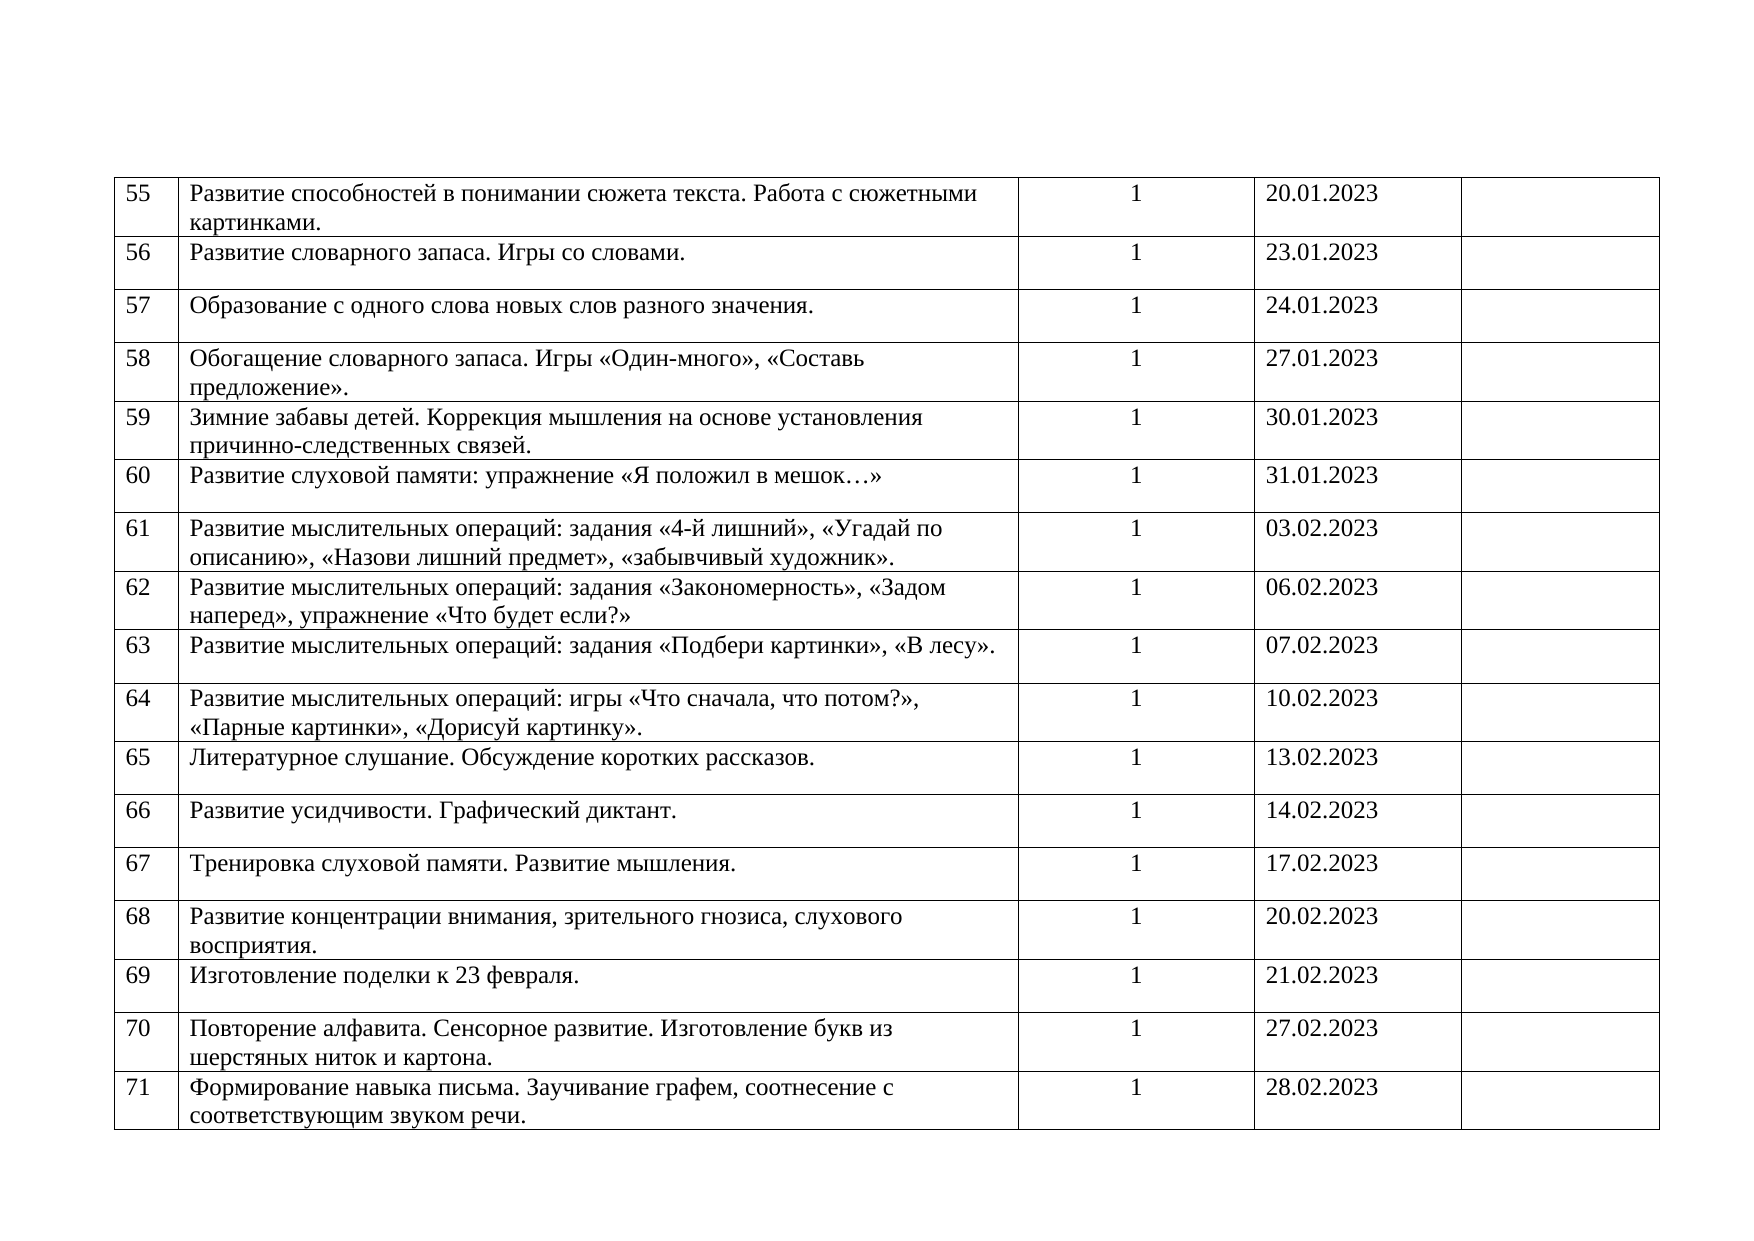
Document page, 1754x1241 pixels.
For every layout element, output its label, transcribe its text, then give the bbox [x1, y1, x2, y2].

table_cell 07.02.2023 [1255, 630, 1461, 682]
table_cell 66 [115, 795, 178, 847]
table_cell 70 [115, 1013, 178, 1071]
table_cell [1462, 237, 1659, 289]
table_cell 06.02.2023 [1255, 572, 1461, 629]
table_cell 61 [115, 513, 178, 571]
table_cell [1462, 572, 1659, 629]
table_cell 59 [115, 402, 178, 459]
table_cell 1 [1019, 684, 1254, 741]
table_cell Развитие способностей в понимании сюжета текста. Работа с сюжетными картинками. [179, 178, 1018, 236]
table_cell [1462, 1072, 1659, 1129]
table_cell 10.02.2023 [1255, 684, 1461, 741]
table_cell 63 [115, 630, 178, 682]
table_cell [1462, 460, 1659, 512]
table_cell Изготовление поделки к 23 февраля. [179, 960, 1018, 1012]
table_cell [1462, 343, 1659, 401]
table_cell [1462, 290, 1659, 342]
table_cell 68 [115, 901, 178, 959]
table_cell 1 [1019, 343, 1254, 401]
table_cell [1462, 402, 1659, 459]
table_cell 1 [1019, 901, 1254, 959]
table_cell 1 [1019, 513, 1254, 571]
table_cell 28.02.2023 [1255, 1072, 1461, 1129]
table_cell Формирование навыка письма. Заучивание графем, соотнесение с соответствующим звуком речи. [179, 1072, 1018, 1129]
table_cell Образование с одного слова новых слов разного значения. [179, 290, 1018, 342]
table_cell 67 [115, 848, 178, 900]
table_cell 17.02.2023 [1255, 848, 1461, 900]
table_cell 27.01.2023 [1255, 343, 1461, 401]
table_cell [1462, 630, 1659, 682]
table_cell [1462, 1013, 1659, 1071]
table_cell Развитие мыслительных операций: задания «Подбери картинки», «В лесу». [179, 630, 1018, 682]
table_cell 20.02.2023 [1255, 901, 1461, 959]
table_cell [1462, 901, 1659, 959]
table_cell 1 [1019, 1013, 1254, 1071]
table_cell Развитие мыслительных операций: задания «4-й лишний», «Угадай по описанию», «Назови лишний предмет», «забывчивый художник». [179, 513, 1018, 571]
table_cell 1 [1019, 960, 1254, 1012]
table_cell [1462, 513, 1659, 571]
table_cell 23.01.2023 [1255, 237, 1461, 289]
table_cell [1462, 684, 1659, 741]
table_cell 27.02.2023 [1255, 1013, 1461, 1071]
table_cell Развитие мыслительных операций: игры «Что сначала, что потом?», «Парные картинки», «Дорисуй картинку». [179, 684, 1018, 741]
table_cell Развитие слуховой памяти: упражнение «Я положил в мешок…» [179, 460, 1018, 512]
table_cell 64 [115, 684, 178, 741]
table_cell 1 [1019, 630, 1254, 682]
table_cell 1 [1019, 178, 1254, 236]
table_cell 14.02.2023 [1255, 795, 1461, 847]
table_cell Развитие мыслительных операций: задания «Закономерность», «Задом наперед», упражнение «Что будет если?» [179, 572, 1018, 629]
table_cell 1 [1019, 460, 1254, 512]
table_cell 71 [115, 1072, 178, 1129]
table_cell 1 [1019, 237, 1254, 289]
table_cell 69 [115, 960, 178, 1012]
table_cell 58 [115, 343, 178, 401]
table_cell 65 [115, 742, 178, 794]
table_cell Развитие усидчивости. Графический диктант. [179, 795, 1018, 847]
table_cell 20.01.2023 [1255, 178, 1461, 236]
table_cell Обогащение словарного запаса. Игры «Один-много», «Составь предложение». [179, 343, 1018, 401]
table_cell [1462, 960, 1659, 1012]
table_cell 1 [1019, 290, 1254, 342]
table_cell [1462, 795, 1659, 847]
table_cell 1 [1019, 848, 1254, 900]
table_cell 24.01.2023 [1255, 290, 1461, 342]
table_cell 31.01.2023 [1255, 460, 1461, 512]
table_cell 1 [1019, 572, 1254, 629]
table_cell Развитие словарного запаса. Игры со словами. [179, 237, 1018, 289]
table_cell 56 [115, 237, 178, 289]
table_cell [1462, 178, 1659, 236]
table_cell 57 [115, 290, 178, 342]
table_cell 1 [1019, 1072, 1254, 1129]
table_cell 55 [115, 178, 178, 236]
table_cell Литературное слушание. Обсуждение коротких рассказов. [179, 742, 1018, 794]
table_cell Развитие концентрации внимания, зрительного гнозиса, слухового восприятия. [179, 901, 1018, 959]
table_cell 21.02.2023 [1255, 960, 1461, 1012]
table_cell 60 [115, 460, 178, 512]
table_cell 1 [1019, 402, 1254, 459]
table_cell 1 [1019, 742, 1254, 794]
table_cell Повторение алфавита. Сенсорное развитие. Изготовление букв из шерстяных ниток и картона. [179, 1013, 1018, 1071]
table_cell 13.02.2023 [1255, 742, 1461, 794]
table_cell 03.02.2023 [1255, 513, 1461, 571]
table_cell 62 [115, 572, 178, 629]
table_cell [1462, 742, 1659, 794]
table_cell Тренировка слуховой памяти. Развитие мышления. [179, 848, 1018, 900]
table_cell Зимние забавы детей. Коррекция мышления на основе установления причинно-следственных связей. [179, 402, 1018, 459]
table_cell [1462, 848, 1659, 900]
table_cell 30.01.2023 [1255, 402, 1461, 459]
table_cell 1 [1019, 795, 1254, 847]
